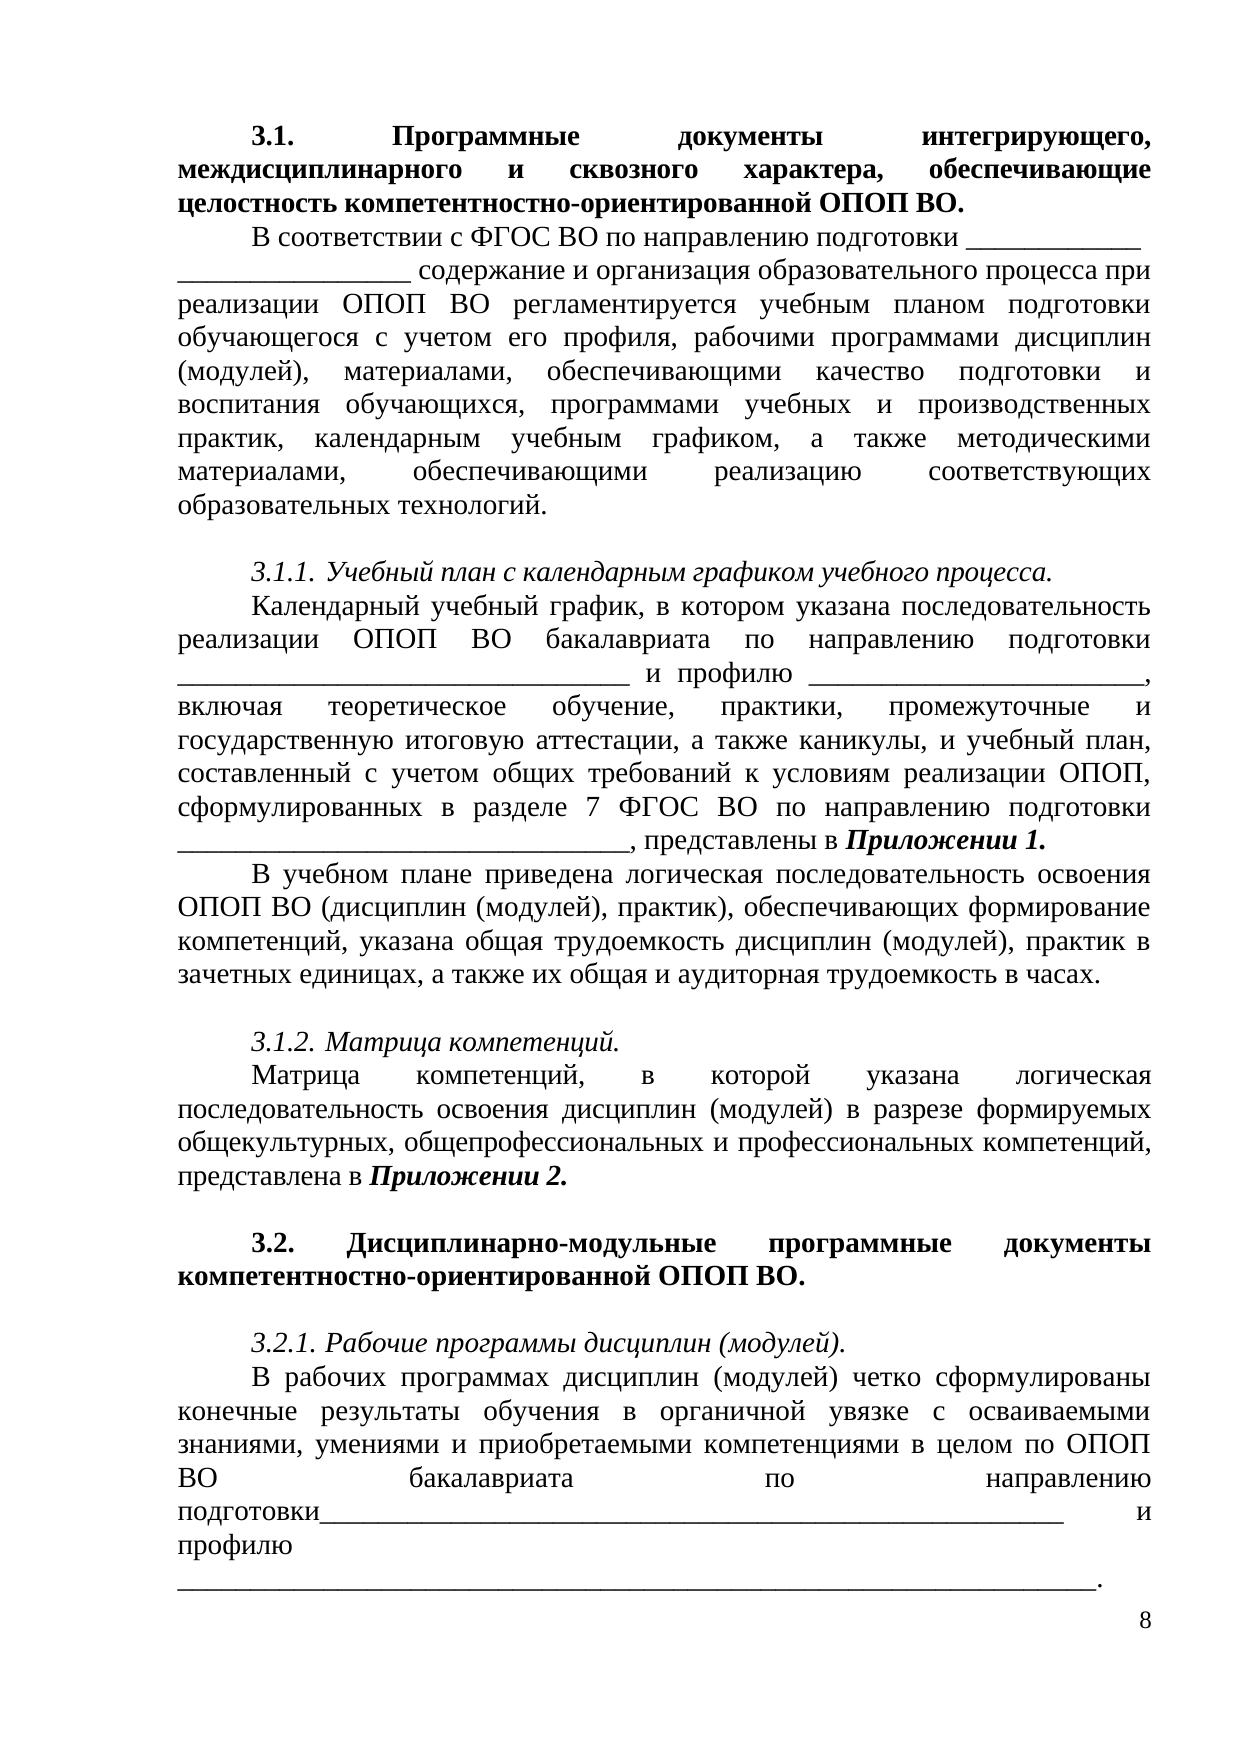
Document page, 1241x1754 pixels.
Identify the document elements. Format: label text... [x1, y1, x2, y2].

text В учебном плане приведена логическая последовательность освоения ОПОП ВО (дисциплин (модулей), практик), обеспечивающих формирование компетенций, указана общая трудоемкость дисциплин (модулей), практик в зачетных единицах, а также их общая и аудиторная трудоемкость в часах. [177, 856, 1152, 990]
list Матрица компетенций. [177, 1024, 1152, 1057]
text 3.1. Программные документы интегрирующего, междисциплинарного и сквозного характера, обеспечивающие целостность компетентностно-ориентированной ОПОП ВО. [177, 118, 1152, 219]
text ________________ содержание и организация образовательного процесса при реализации ОПОП ВО регламентируется учебным планом подготовки обучающегося с учетом его профиля, рабочими программами дисциплин (модулей), материалами, обеспечивающими качество подготовки и воспитания обучающихся, программами учебных и производственных практик, календарным учебным графиком, а также методическими материалами, обеспечивающими реализацию соответствующих образовательных технологий. [177, 252, 1152, 521]
text Матрица компетенций, в которой указана логическая последовательность освоения дисциплин (модулей) в разрезе формируемых общекультурных, общепрофессиональных и профессиональных компетенций, представлена в Приложении 2. [177, 1057, 1152, 1191]
text В рабочих программах дисциплин (модулей) четко сформулированы конечные результаты обучения в органичной увязке с осваиваемыми знаниями, умениями и приобретаемыми компетенциями в целом по ОПОП ВО бакалавриата по направлению подготовки___________________________________________________ и профилю _______________________________________________________________. [177, 1359, 1152, 1594]
text 3.2. Дисциплинарно-модульные программные документы компетентностно-ориентированной ОПОП ВО. [177, 1225, 1152, 1292]
list Учебный план с календарным графиком учебного процесса. [177, 554, 1152, 588]
text Календарный учебный график, в котором указана последовательность реализации ОПОП ВО бакалавриата по направлению подготовки _______________________________ и профилю _______________________, включая теоретическое обучение, практики, промежуточные и государственную итоговую аттестации, а также каникулы, и учебный план, составленный с учетом общих требований к условиям реализации ОПОП, сформулированных в разделе 7 ФГОС ВО по направлению подготовки _______________________________, представлены в Приложении 1. [177, 588, 1152, 856]
list Рабочие программы дисциплин (модулей). [177, 1326, 1152, 1359]
text В соответствии с ФГОС ВО по направлению подготовки ____________ [177, 219, 1152, 252]
